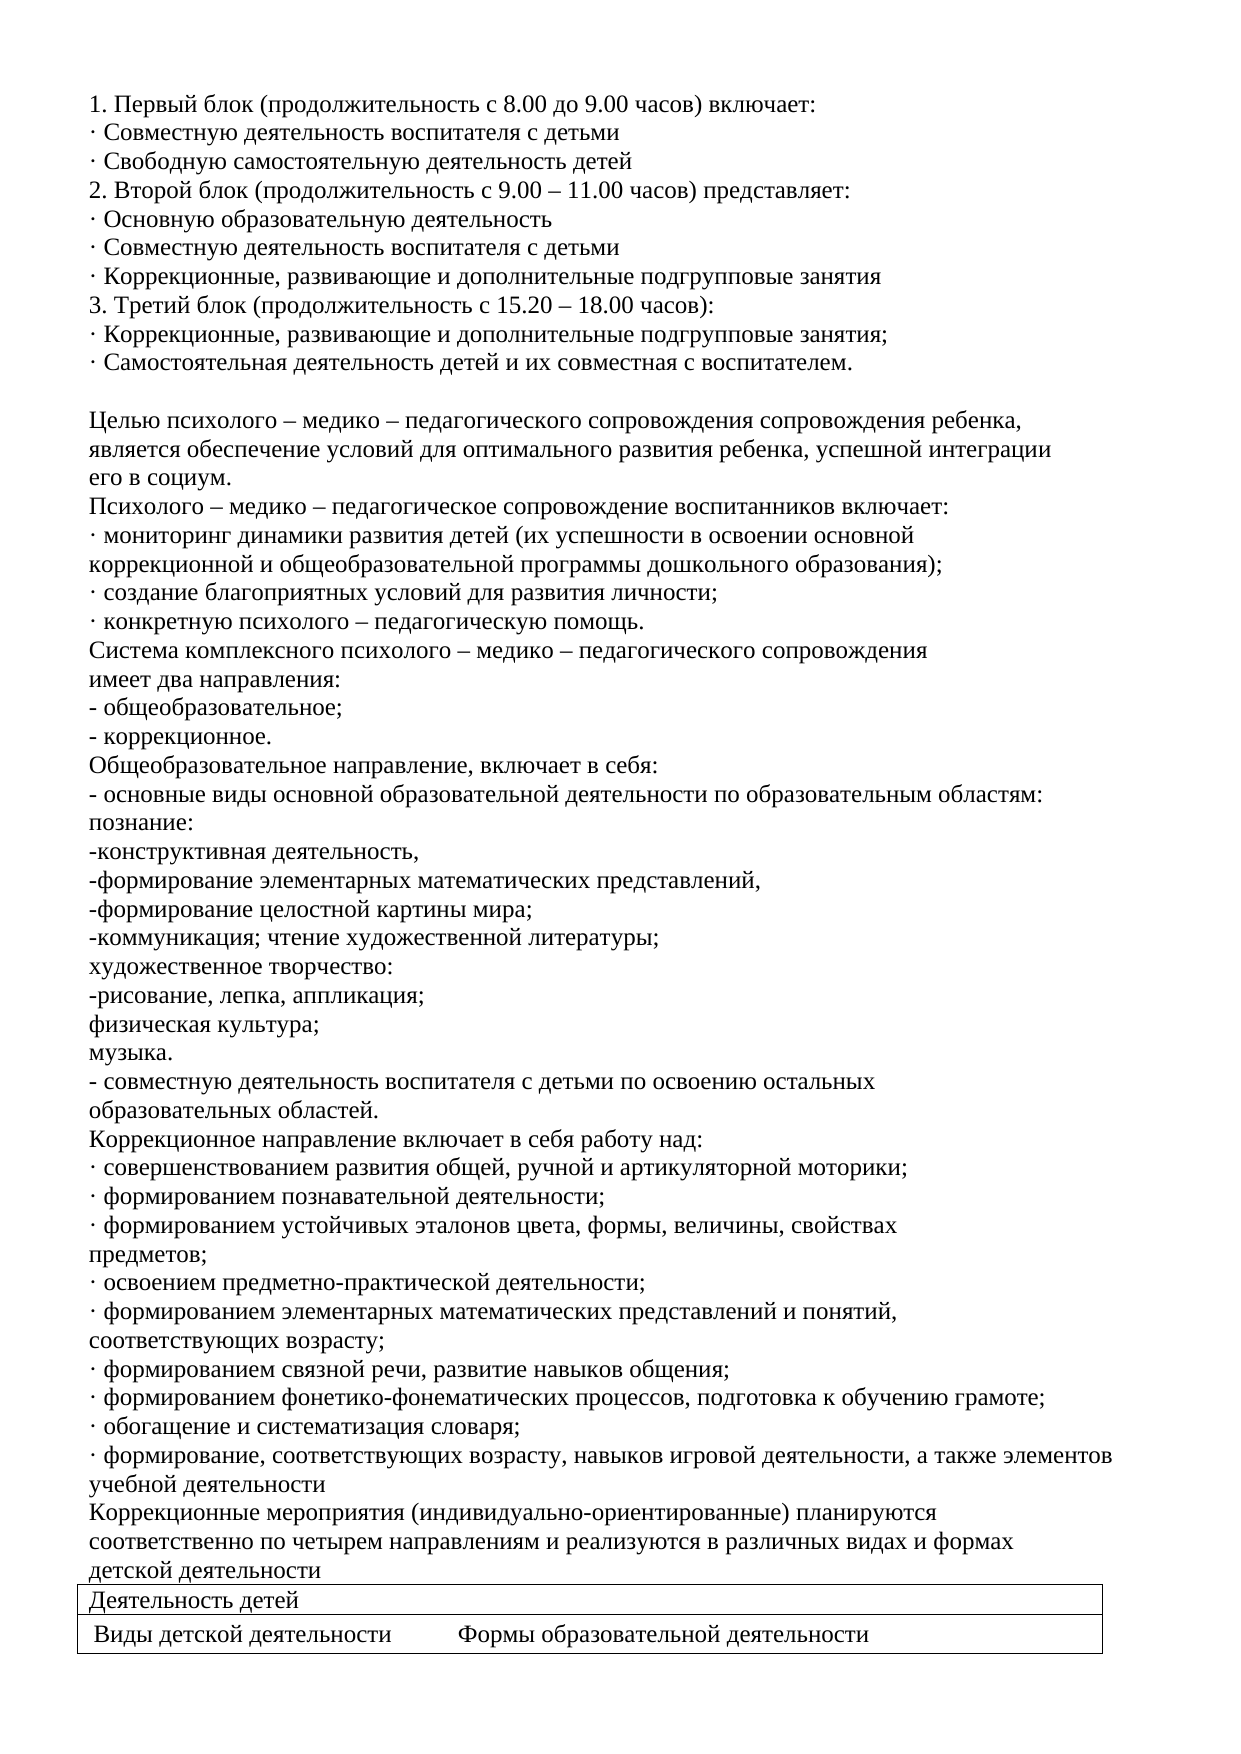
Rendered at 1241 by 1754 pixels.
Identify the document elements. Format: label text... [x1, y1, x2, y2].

text познание: [89, 807, 1152, 836]
text · Основную образовательную деятельность [89, 204, 1152, 232]
text · формированием связной речи, развитие навыков общения; [89, 1354, 1152, 1382]
text · освоением предметно-практической деятельности; [89, 1267, 1152, 1296]
text -конструктивная деятельность, [89, 836, 1152, 865]
text · Коррекционные, развивающие и дополнительные подгрупповые занятия [89, 261, 1152, 290]
text образовательных областей. [89, 1095, 1152, 1124]
text - общеобразовательное; [89, 692, 1152, 721]
text · формированием элементарных математических представлений и понятий, [89, 1296, 1152, 1325]
text · мониторинг динамики развития детей (их успешности в освоении основной [89, 520, 1152, 549]
text детской деятельности [89, 1555, 1152, 1584]
text · Свободную самостоятельную деятельность детей [89, 146, 1152, 175]
text - основные виды основной образовательной деятельности по образовательным областям: [89, 779, 1152, 807]
table_cell [78, 1615, 1102, 1653]
text · формированием устойчивых эталонов цвета, формы, величины, свойствах [89, 1210, 1152, 1239]
text имеет два направления: [89, 664, 1152, 692]
text физическая культура; [89, 1009, 1152, 1037]
text -формирование элементарных математических представлений, [89, 865, 1152, 894]
text является обеспечение условий для оптимального развития ребенка, успешной интеграции [89, 434, 1152, 462]
text · Совместную деятельность воспитателя с детьми [89, 232, 1152, 261]
text · формированием фонетико-фонематических процессов, подготовка к обучению грамоте; [89, 1382, 1152, 1411]
text · формирование, соответствующих возрасту, навыков игровой деятельности, а также элементов учебной деятельности [89, 1440, 1152, 1497]
text -коммуникация; чтение художественной литературы; [89, 922, 1152, 951]
text Общеобразовательное направление, включает в себя: [89, 750, 1152, 779]
text предметов; [89, 1239, 1152, 1267]
text соответственно по четырем направлениям и реализуются в различных видах и формах [89, 1526, 1152, 1555]
text Коррекционные мероприятия (индивидуально-ориентированные) планируются [89, 1497, 1152, 1526]
text Психолого – медико – педагогическое сопровождение воспитанников включает: [89, 491, 1152, 520]
text 1. Первый блок (продолжительность с 8.00 до 9.00 часов) включает: [89, 89, 1152, 117]
text художественное творчество: [89, 951, 1152, 980]
table_header Деятельность детей [78, 1585, 1102, 1613]
text · обогащение и систематизация словаря; [89, 1411, 1152, 1440]
text · Совместную деятельность воспитателя с детьми [89, 117, 1152, 146]
text 3. Третий блок (продолжительность с 15.20 – 18.00 часов): [89, 290, 1152, 319]
text · формированием познавательной деятельности; [89, 1181, 1152, 1210]
text · совершенствованием развития общей, ручной и артикуляторной моторики; [89, 1152, 1152, 1181]
text Коррекционное направление включает в себя работу над: [89, 1124, 1152, 1152]
text коррекционной и общеобразовательной программы дошкольного образования); [89, 549, 1152, 577]
text - коррекционное. [89, 721, 1152, 750]
text 2. Второй блок (продолжительность с 9.00 – 11.00 часов) представляет: [89, 175, 1152, 204]
text Система комплексного психолого – медико – педагогического сопровождения [89, 635, 1152, 664]
text · конкретную психолого – педагогическую помощь. [89, 606, 1152, 635]
text - совместную деятельность воспитателя с детьми по освоению остальных [89, 1066, 1152, 1095]
text -формирование целостной картины мира; [89, 894, 1152, 922]
text музыка. [89, 1037, 1152, 1066]
text · создание благоприятных условий для развития личности; [89, 577, 1152, 606]
text Целью психолого – медико – педагогического сопровождения сопровождения ребенка, [89, 405, 1152, 434]
text его в социум. [89, 462, 1152, 491]
text · Коррекционные, развивающие и дополнительные подгрупповые занятия; [89, 319, 1152, 347]
text -рисование, лепка, аппликация; [89, 980, 1152, 1009]
text · Самостоятельная деятельность детей и их совместная с воспитателем. [89, 347, 1152, 376]
text соответствующих возрасту; [89, 1325, 1152, 1354]
